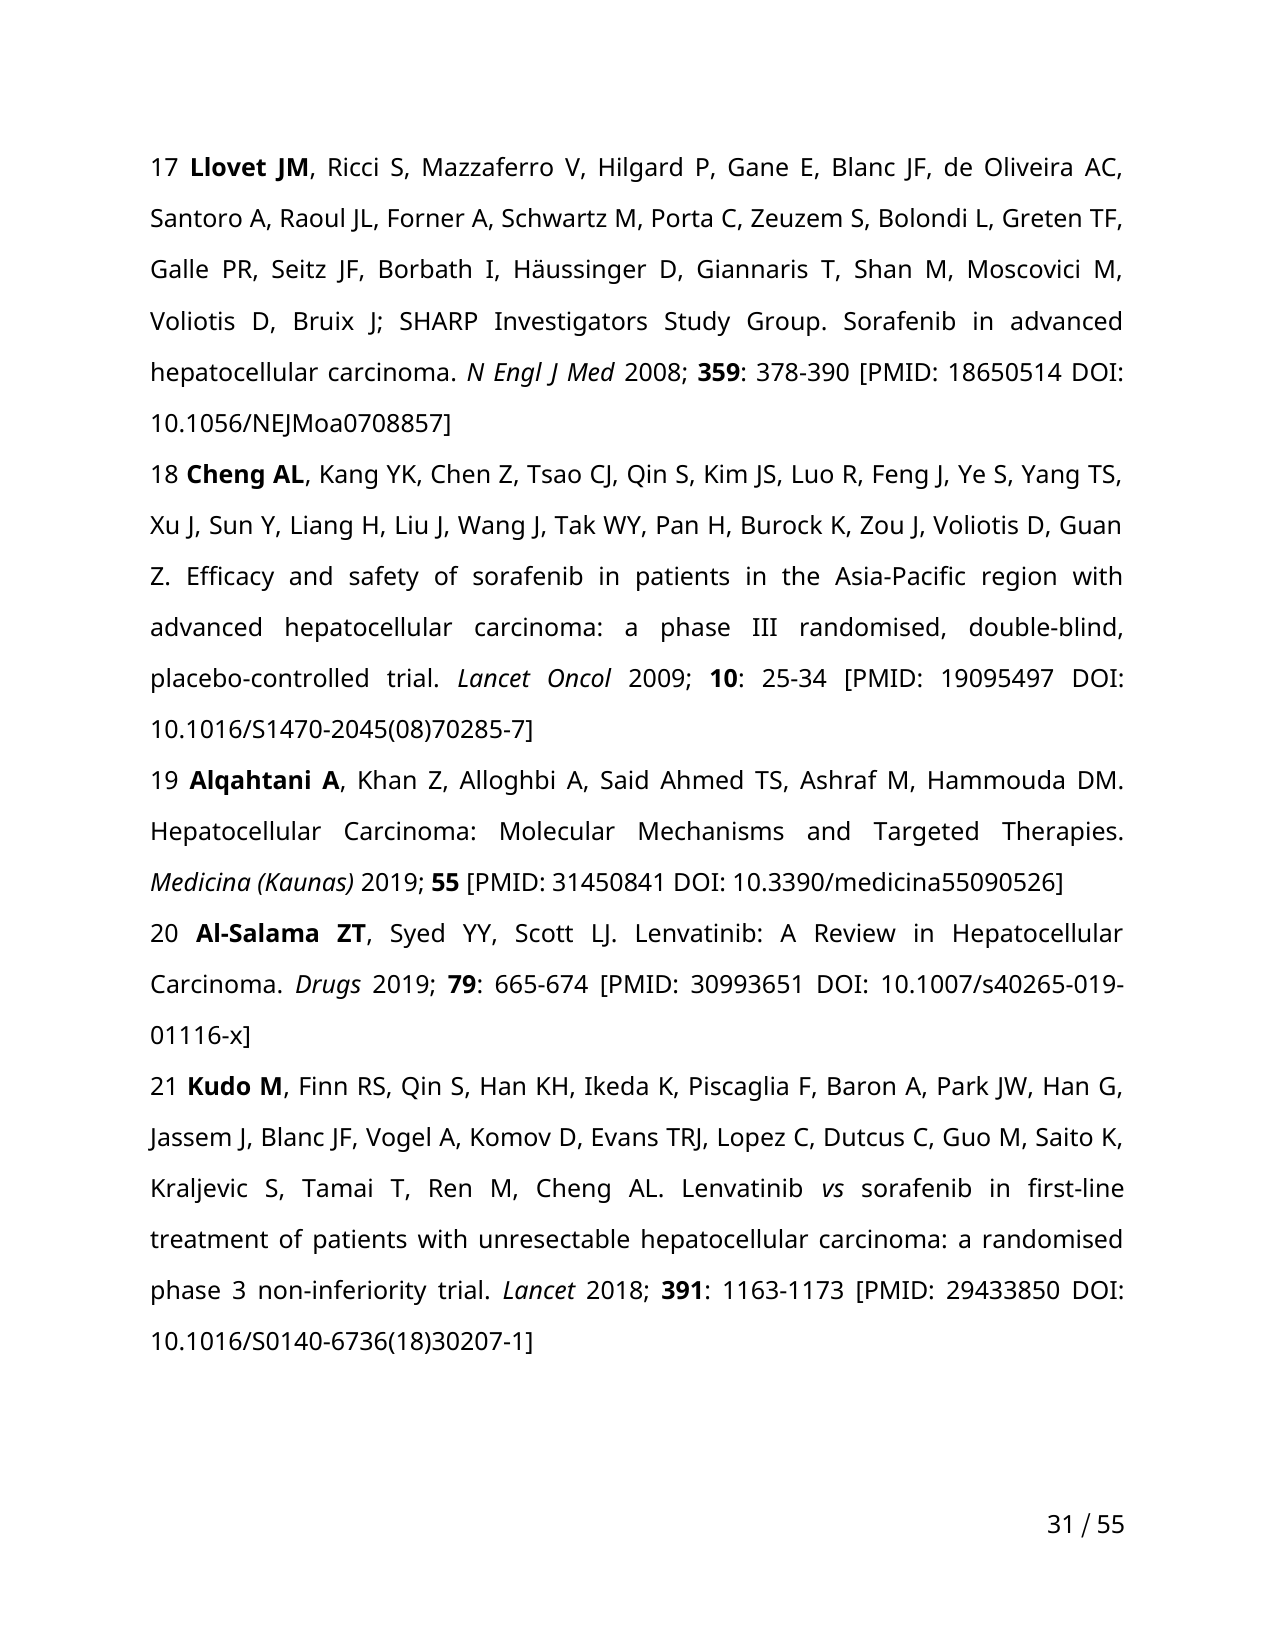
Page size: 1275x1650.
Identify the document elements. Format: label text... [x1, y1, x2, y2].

text 19 Alqahtani A, Khan Z, Alloghbi A, Said Ahmed TS, Ashraf M, Hammouda DM. Hepatocellular Carcinoma: Molecular Mechanisms and Targeted Therapies. Medicina (Kaunas) 2019; 55 [PMID: 31450841 DOI: 10.3390/medicina55090526] [150, 762, 1125, 899]
text 20 Al-Salama ZT, Syed YY, Scott LJ. Lenvatinib: A Review in Hepatocellular Carcinoma. Drugs 2019; 79: 665-674 [PMID: 30993651 DOI: 10.1007/s40265-019-01116-x] [150, 916, 1125, 1052]
text 17 Llovet JM, Ricci S, Mazzaferro V, Hilgard P, Gane E, Blanc JF, de Oliveira AC, Santoro A, Raoul JL, Forner A, Schwartz M, Porta C, Zeuzem S, Bolondi L, Greten TF, Galle PR, Seitz JF, Borbath I, Häussinger D, Giannaris T, Shan M, Moscovici M, Voliotis D, Bruix J; SHARP Investigators Study Group. Sorafenib in advanced hepatocellular carcinoma. N Engl J Med 2008; 359: 378-390 [PMID: 18650514 DOI: 10.1056/NEJMoa0708857] [150, 150, 1125, 439]
text 18 Cheng AL, Kang YK, Chen Z, Tsao CJ, Qin S, Kim JS, Luo R, Feng J, Ye S, Yang TS, Xu J, Sun Y, Liang H, Liu J, Wang J, Tak WY, Pan H, Burock K, Zou J, Voliotis D, Guan Z. Efficacy and safety of sorafenib in patients in the Asia-Pacific region with advanced hepatocellular carcinoma: a phase III randomised, double-blind, placebo-controlled trial. Lancet Oncol 2009; 10: 25-34 [PMID: 19095497 DOI: 10.1016/S1470-2045(08)70285-7] [150, 456, 1125, 746]
text 21 Kudo M, Finn RS, Qin S, Han KH, Ikeda K, Piscaglia F, Baron A, Park JW, Han G, Jassem J, Blanc JF, Vogel A, Komov D, Evans TRJ, Lopez C, Dutcus C, Guo M, Saito K, Kraljevic S, Tamai T, Ren M, Cheng AL. Lenvatinib vs sorafenib in first-line treatment of patients with unresectable hepatocellular carcinoma: a randomised phase 3 non-inferiority trial. Lancet 2018; 391: 1163-1173 [PMID: 29433850 DOI: 10.1016/S0140-6736(18)30207-1] [150, 1069, 1125, 1358]
